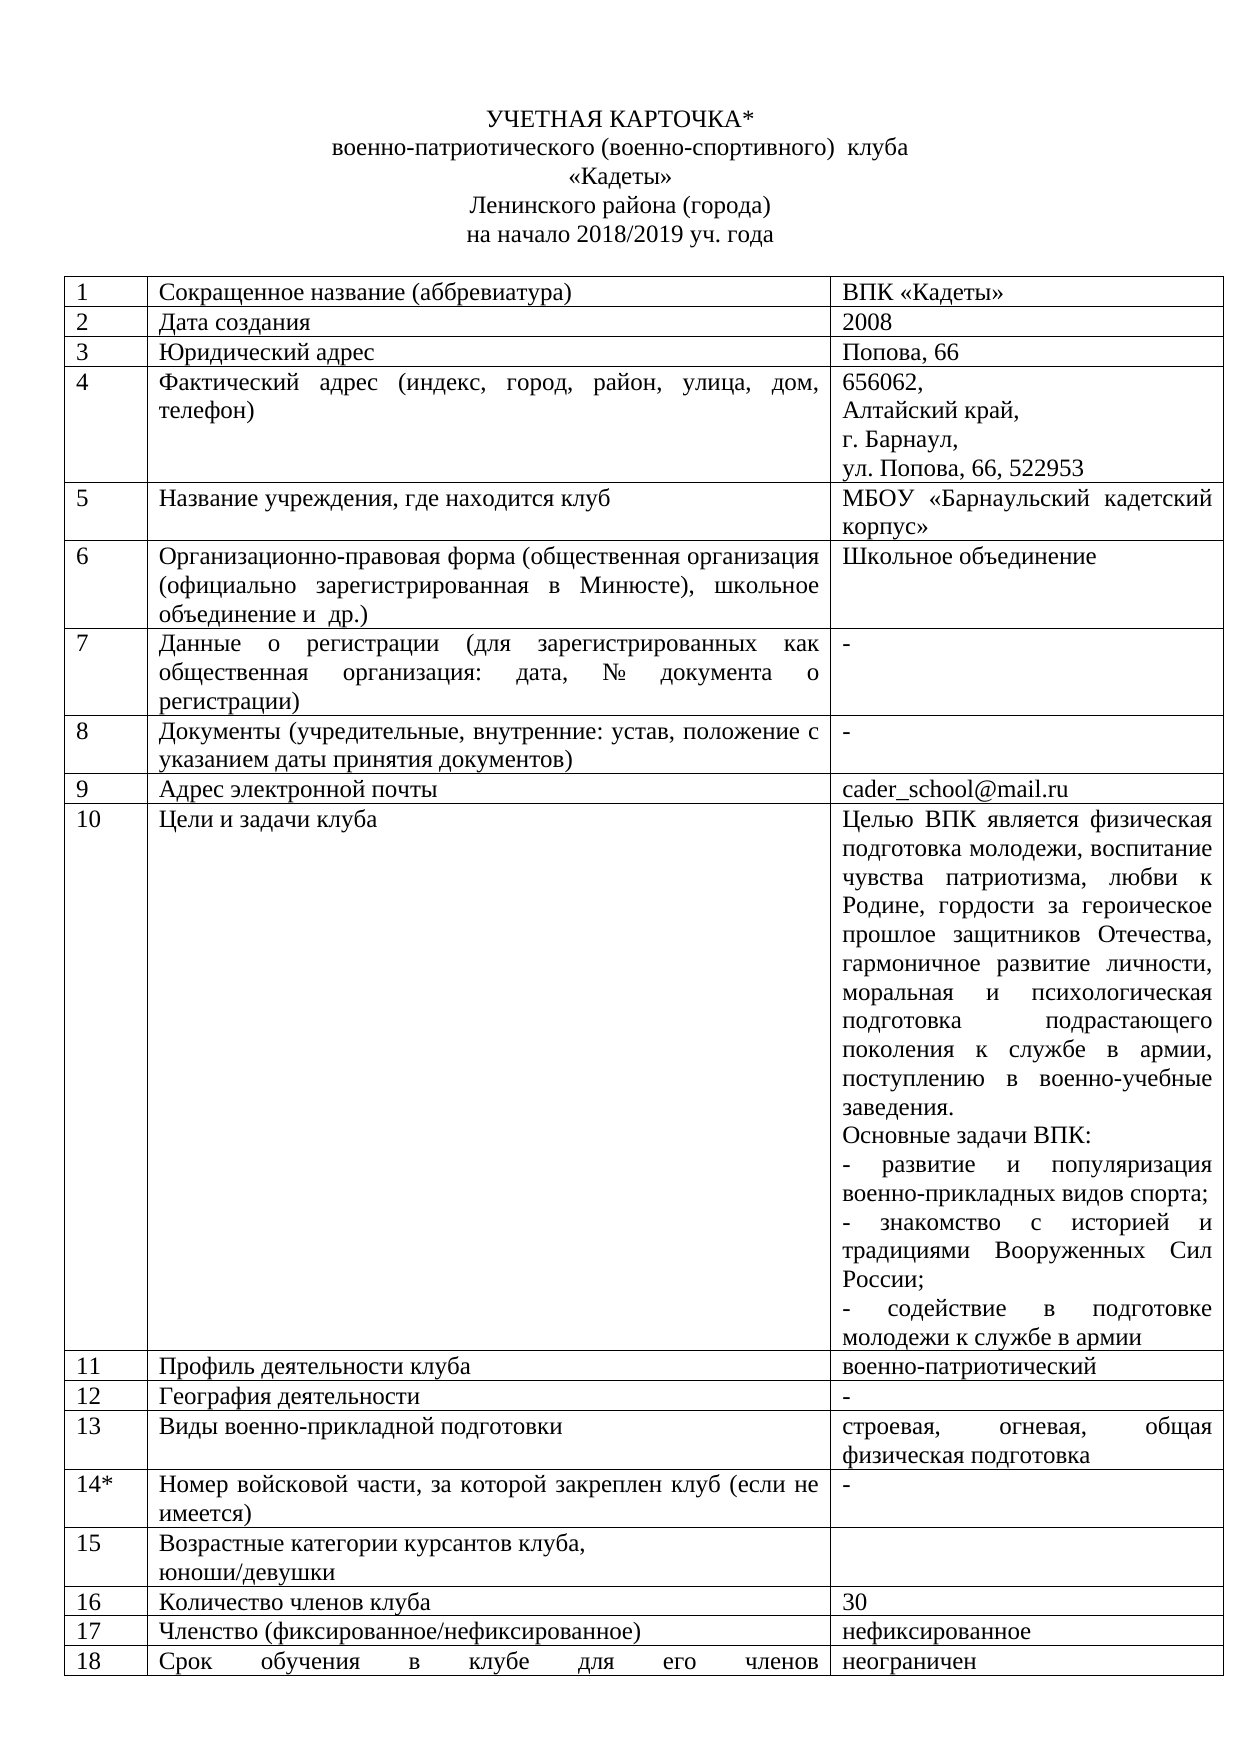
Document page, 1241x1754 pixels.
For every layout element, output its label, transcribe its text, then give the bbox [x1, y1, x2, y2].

table_cell 18 [65, 1646, 147, 1675]
table_cell Фактический адрес (индекс, город, район, улица, дом, телефон) [148, 367, 830, 482]
table_cell - [831, 1381, 1223, 1410]
table_cell 17 [65, 1616, 147, 1645]
table_cell 16 [65, 1587, 147, 1615]
table_cell 9 [65, 774, 147, 803]
table_header 1 [65, 277, 147, 306]
table_cell Юридический адрес [148, 337, 830, 366]
table_cell 11 [65, 1351, 147, 1380]
table_cell военно-патриотический [831, 1351, 1223, 1380]
text на начало 2018/2019 уч. года [75, 219, 1165, 247]
table_cell Виды военно-прикладной подготовки [148, 1411, 830, 1468]
table_cell строевая, огневая, общая физическая подготовка [831, 1411, 1223, 1468]
table_cell 10 [65, 804, 147, 1350]
table_cell Цели и задачи клуба [148, 804, 830, 1350]
table_cell Членство (фиксированное/нефиксированное) [148, 1616, 830, 1645]
table_cell 3 [65, 337, 147, 366]
table_cell Адрес электронной почты [148, 774, 830, 803]
table_cell Данные о регистрации (для зарегистрированных как общественная организация: дата, № документа о регистрации) [148, 629, 830, 715]
table_cell Профиль деятельности клуба [148, 1351, 830, 1380]
table_header Сокращенное название (аббревиатура) [148, 277, 830, 306]
table_cell 2 [65, 307, 147, 336]
table_cell 15 [65, 1528, 147, 1586]
table_cell Количество членов клуба [148, 1587, 830, 1615]
table_cell Организационно-правовая форма (общественная организация (официально зарегистрированная в Минюсте), школьное объединение и др.) [148, 541, 830, 627]
text Ленинского района (города) [75, 190, 1165, 219]
table_cell [831, 1528, 1223, 1586]
table_cell Дата создания [148, 307, 830, 336]
table_cell 8 [65, 716, 147, 773]
table_cell 12 [65, 1381, 147, 1410]
table_cell неограничен [831, 1646, 1223, 1675]
text военно-патриотического (военно-спортивного) клуба [75, 132, 1165, 161]
table_cell - [831, 629, 1223, 715]
table_cell - [831, 1470, 1223, 1527]
table_cell Документы (учредительные, внутренние: устав, положение с указанием даты принятия документов) [148, 716, 830, 773]
table_cell 6 [65, 541, 147, 627]
table_cell География деятельности [148, 1381, 830, 1410]
table_cell Целью ВПК является физическая подготовка молодежи, воспитание чувства патриотизма, любви к Родине, гордости за героическое прошлое защитников Отечества, гармоничное развитие личности, моральная и психологическая подготовка подрастающего поколения к службе в армии, поступлению в военно-учебные заведения. Основные задачи ВПК: - развитие и популяризация военно-прикладных видов спорта; - знакомство с историей и традициями Вооруженных Сил России; - содействие в подготовке молодежи к службе в армии [831, 804, 1223, 1350]
table_cell МБОУ «Барнаульский кадетский корпус» [831, 483, 1223, 540]
text УЧЕТНАЯ КАРТОЧКА* [75, 104, 1165, 132]
table_cell Номер войсковой части, за которой закреплен клуб (если не имеется) [148, 1470, 830, 1527]
table_cell Школьное объединение [831, 541, 1223, 627]
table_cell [148, 1646, 830, 1675]
table_cell нефиксированное [831, 1616, 1223, 1645]
table_cell Попова, 66 [831, 337, 1223, 366]
table_cell Возрастные категории курсантов клуба, юноши/девушки [148, 1528, 830, 1586]
table_cell 4 [65, 367, 147, 482]
table_cell Название учреждения, где находится клуб [148, 483, 830, 540]
table_cell 7 [65, 629, 147, 715]
table_cell 13 [65, 1411, 147, 1468]
table_cell - [831, 716, 1223, 773]
table_cell cader_school@mail.ru [831, 774, 1223, 803]
table_cell 656062, Алтайский край, г. Барнаул, ул. Попова, 66, 522953 [831, 367, 1223, 482]
table_header ВПК «Кадеты» [831, 277, 1223, 306]
table_cell 5 [65, 483, 147, 540]
table_cell 2008 [831, 307, 1223, 336]
text «Кадеты» [75, 161, 1165, 190]
table_cell 14* [65, 1470, 147, 1527]
table_cell 30 [831, 1587, 1223, 1615]
